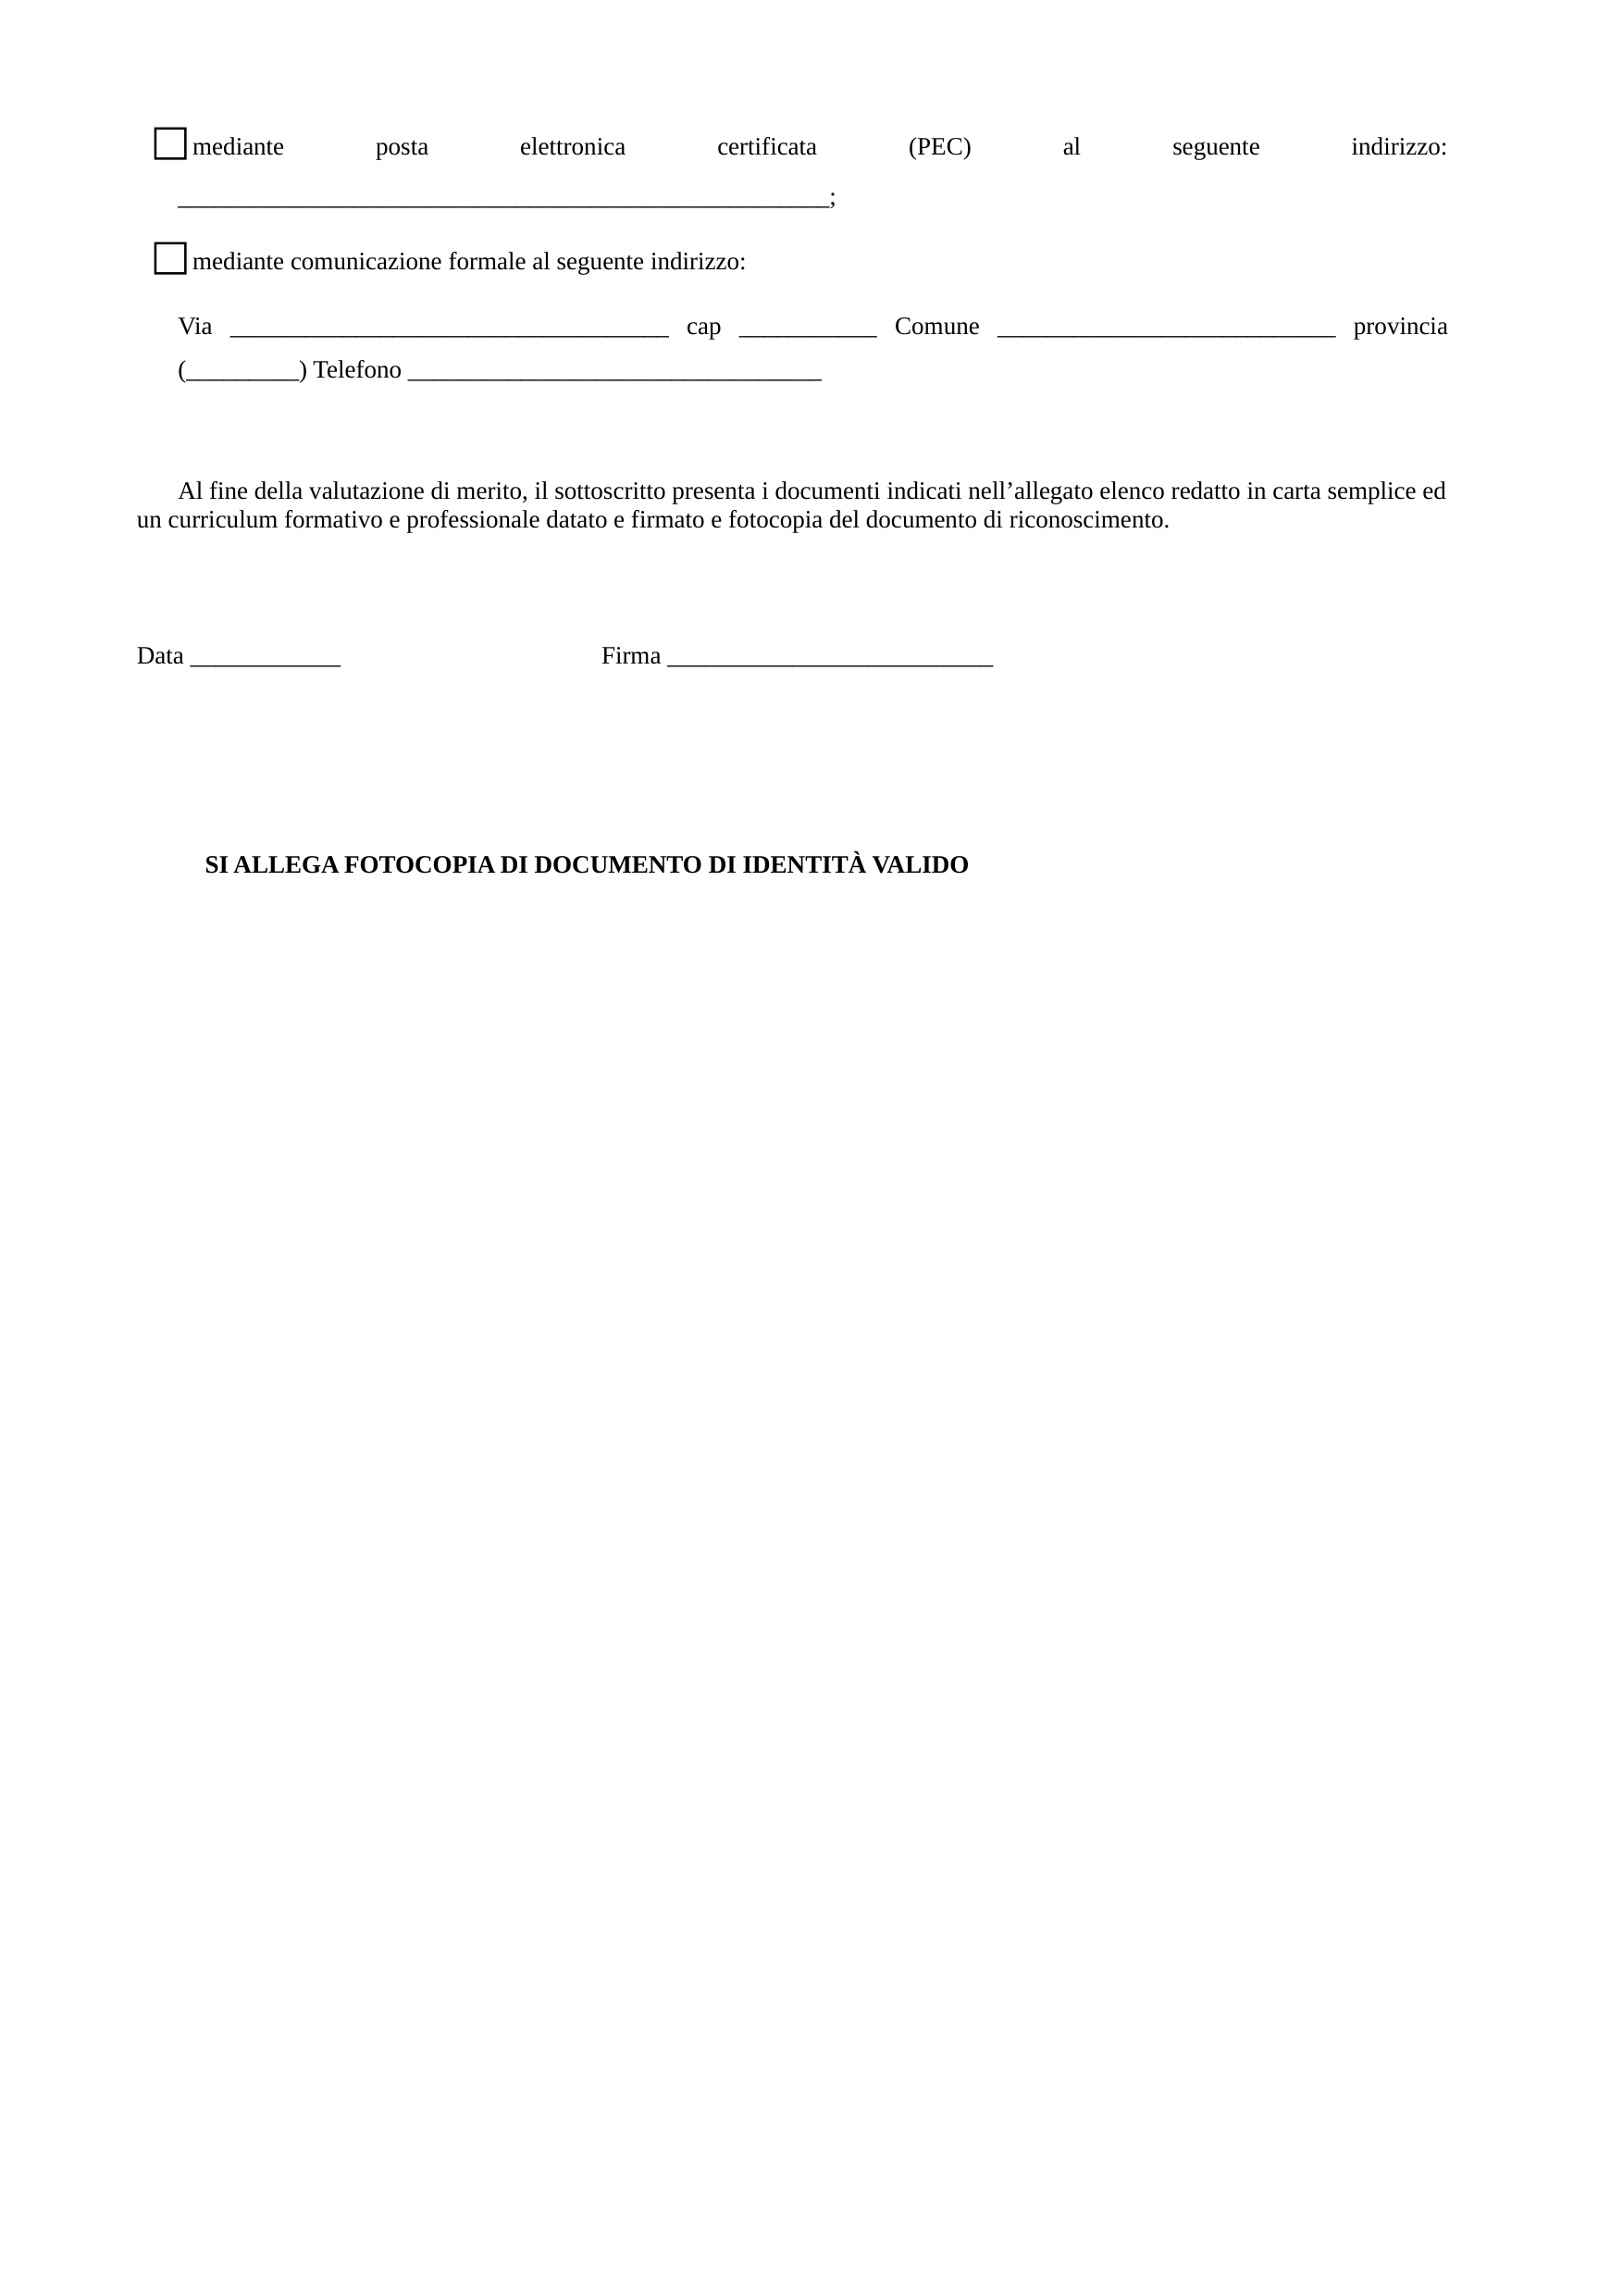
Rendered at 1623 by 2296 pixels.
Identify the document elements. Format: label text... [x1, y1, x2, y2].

list mediante posta elettronica certificata (PEC) al seguente indirizzo: ____________________________________________________; [150, 109, 1448, 210]
list mediante comunicazione formale al seguente indirizzo: [150, 225, 1489, 282]
text Data ____________ Firma __________________________ [137, 640, 1448, 670]
text si ALLEGA FOTOCOPIA di documento di identità valido [137, 850, 1434, 878]
text Via ___________________________________ cap ___________ Comune ___________________________ provincia (_________) Telefono _________________________________ [178, 311, 1448, 383]
text Al fine della valutazione di merito, il sottoscritto presenta i documenti indicati nell’allegato elenco redatto in carta semplice ed un curriculum formativo e professionale datato e firmato e fotocopia del documento di riconoscimento. [137, 476, 1448, 533]
